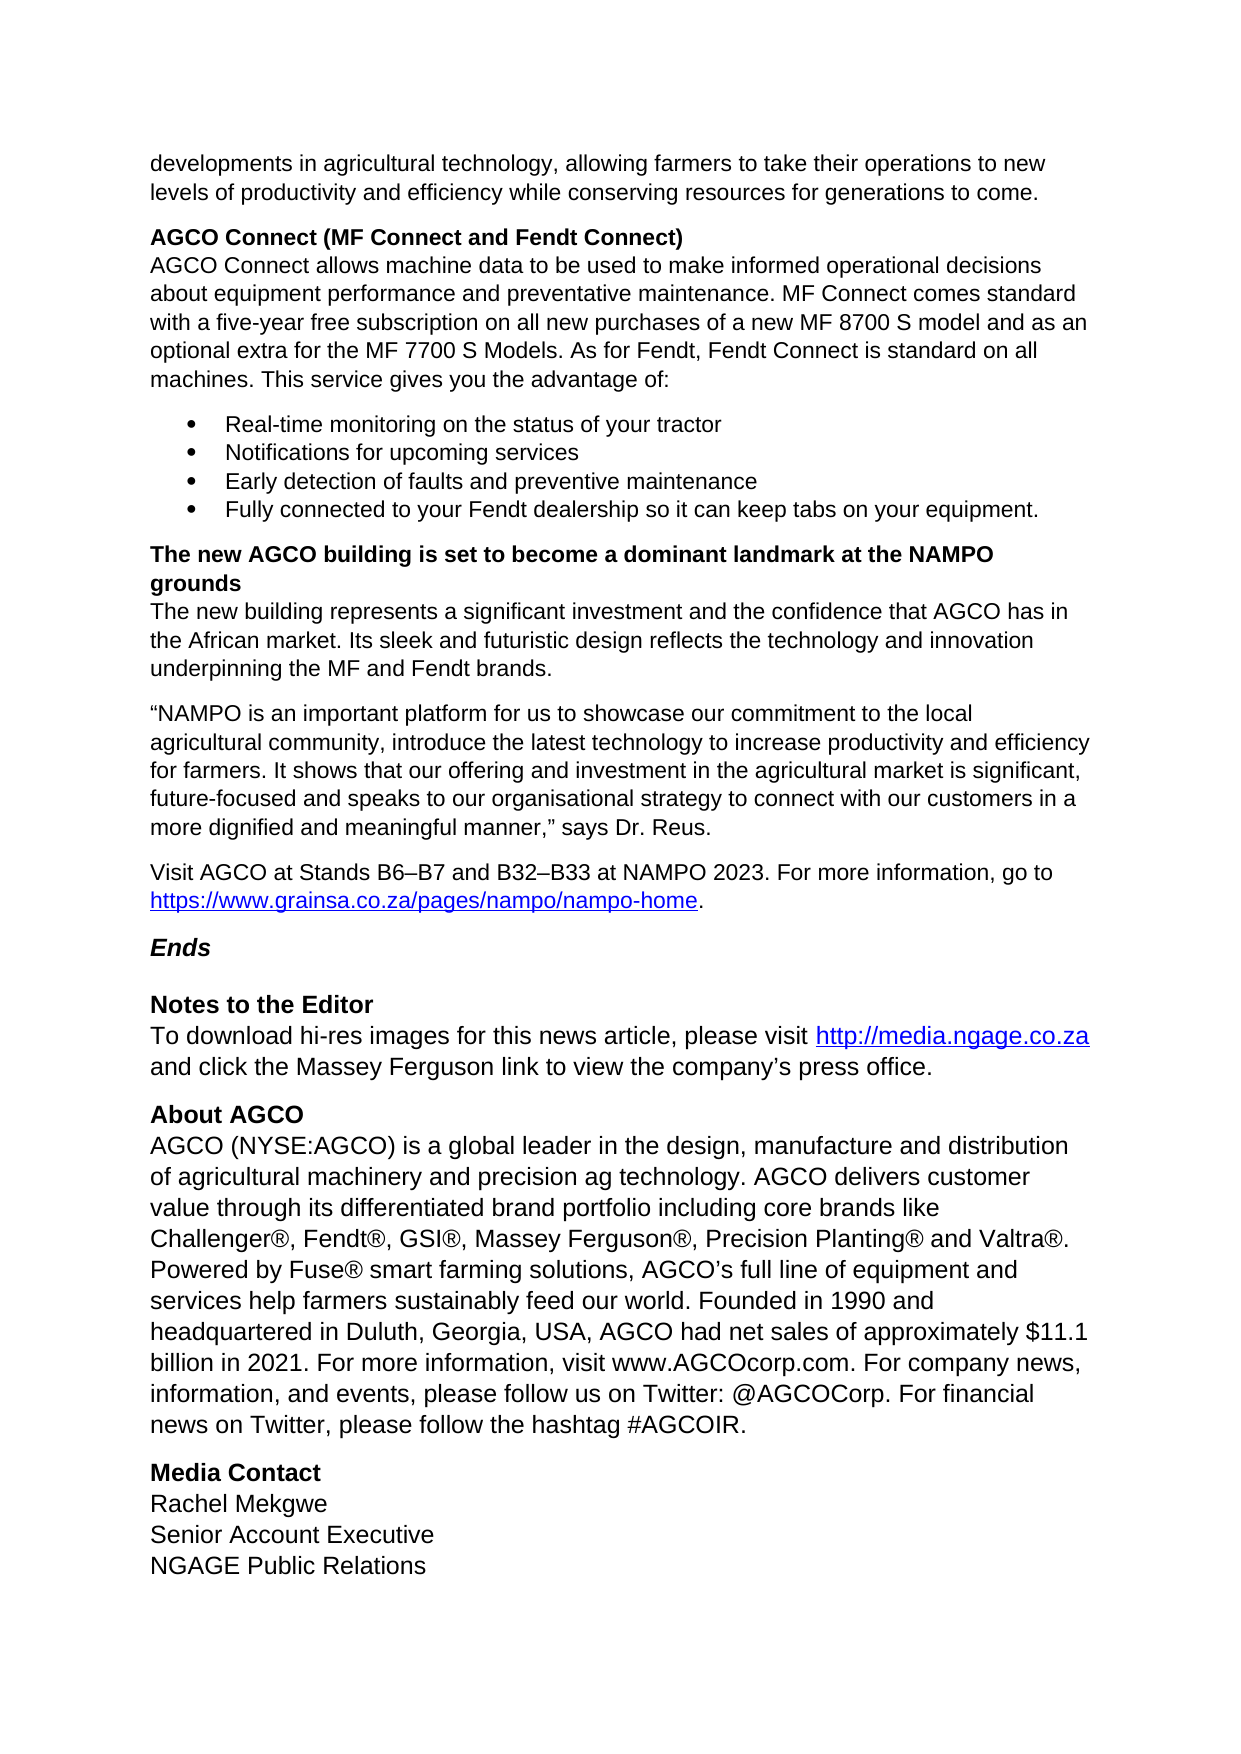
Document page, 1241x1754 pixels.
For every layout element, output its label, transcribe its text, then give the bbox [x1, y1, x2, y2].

text Notes to the Editor To download hi-res images for this news article, please visit http://media.ngage.co.za and click the Massey Ferguson link to view the company’s press office. [150, 990, 1090, 1081]
list Fully connected to your Fendt dealership so it can keep tabs on your equipment. [187, 496, 1090, 522]
list Early detection of faults and preventive maintenance [187, 468, 1090, 494]
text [150, 150, 1090, 205]
text “NAMPO is an important platform for us to showcase our commitment to the local agricultural community, introduce the latest technology to increase productivity and efficiency for farmers. It shows that our offering and investment in the agricultural market is significant, future-focused and speaks to our organisational strategy to connect with our customers in a more dignified and meaningful manner,” says Dr. Reus. [150, 700, 1090, 840]
text The new building represents a significant investment and the confidence that AGCO has in the African market. Its sleek and futuristic design reflects the technology and innovation underpinning the MF and Fendt brands. [150, 598, 1090, 681]
text Senior Account Executive [150, 1520, 1090, 1549]
text NGAGE Public Relations [150, 1551, 1090, 1580]
text Visit AGCO at Stands B6–B7 and B32–B33 at NAMPO 2023. For more information, go to https://www.grainsa.co.za/pages/nampo/nampo-home. [150, 859, 1090, 914]
text AGCO Connect (MF Connect and Fendt Connect) [150, 223, 1090, 250]
list Real-time monitoring on the status of your tractor [187, 411, 1090, 437]
text Ends [150, 932, 1090, 961]
text About AGCO AGCO (NYSE:AGCO) is a global leader in the design, manufacture and distribution of agricultural machinery and precision ag technology. AGCO delivers customer value through its differentiated brand portfolio including core brands like Challenger®, Fendt®, GSI®, Massey Ferguson®, Precision Planting® and Valtra®. Powered by Fuse® smart farming solutions, AGCO’s full line of equipment and services help farmers sustainably feed our world. Founded in 1990 and headquartered in Duluth, Georgia, USA, AGCO had net sales of approximately $11.1 billion in 2021. For more information, visit www.AGCOcorp.com. For company news, information, and events, please follow us on Twitter: @AGCOCorp. For financial news on Twitter, please follow the hashtag #AGCOIR. [150, 1100, 1090, 1439]
text AGCO Connect allows machine data to be used to make informed operational decisions about equipment performance and preventative maintenance. MF Connect comes standard with a five-year free subscription on all new purchases of a new MF 8700 S model and as an optional extra for the MF 7700 S Models. As for Fendt, Fendt Connect is standard on all machines. This service gives you the advantage of: [150, 252, 1090, 392]
list Notifications for upcoming services [187, 439, 1090, 466]
text Media Contact Rachel Mekgwe [150, 1458, 1090, 1518]
text The new AGCO building is set to become a dominant landmark at the NAMPO grounds [150, 541, 1090, 596]
